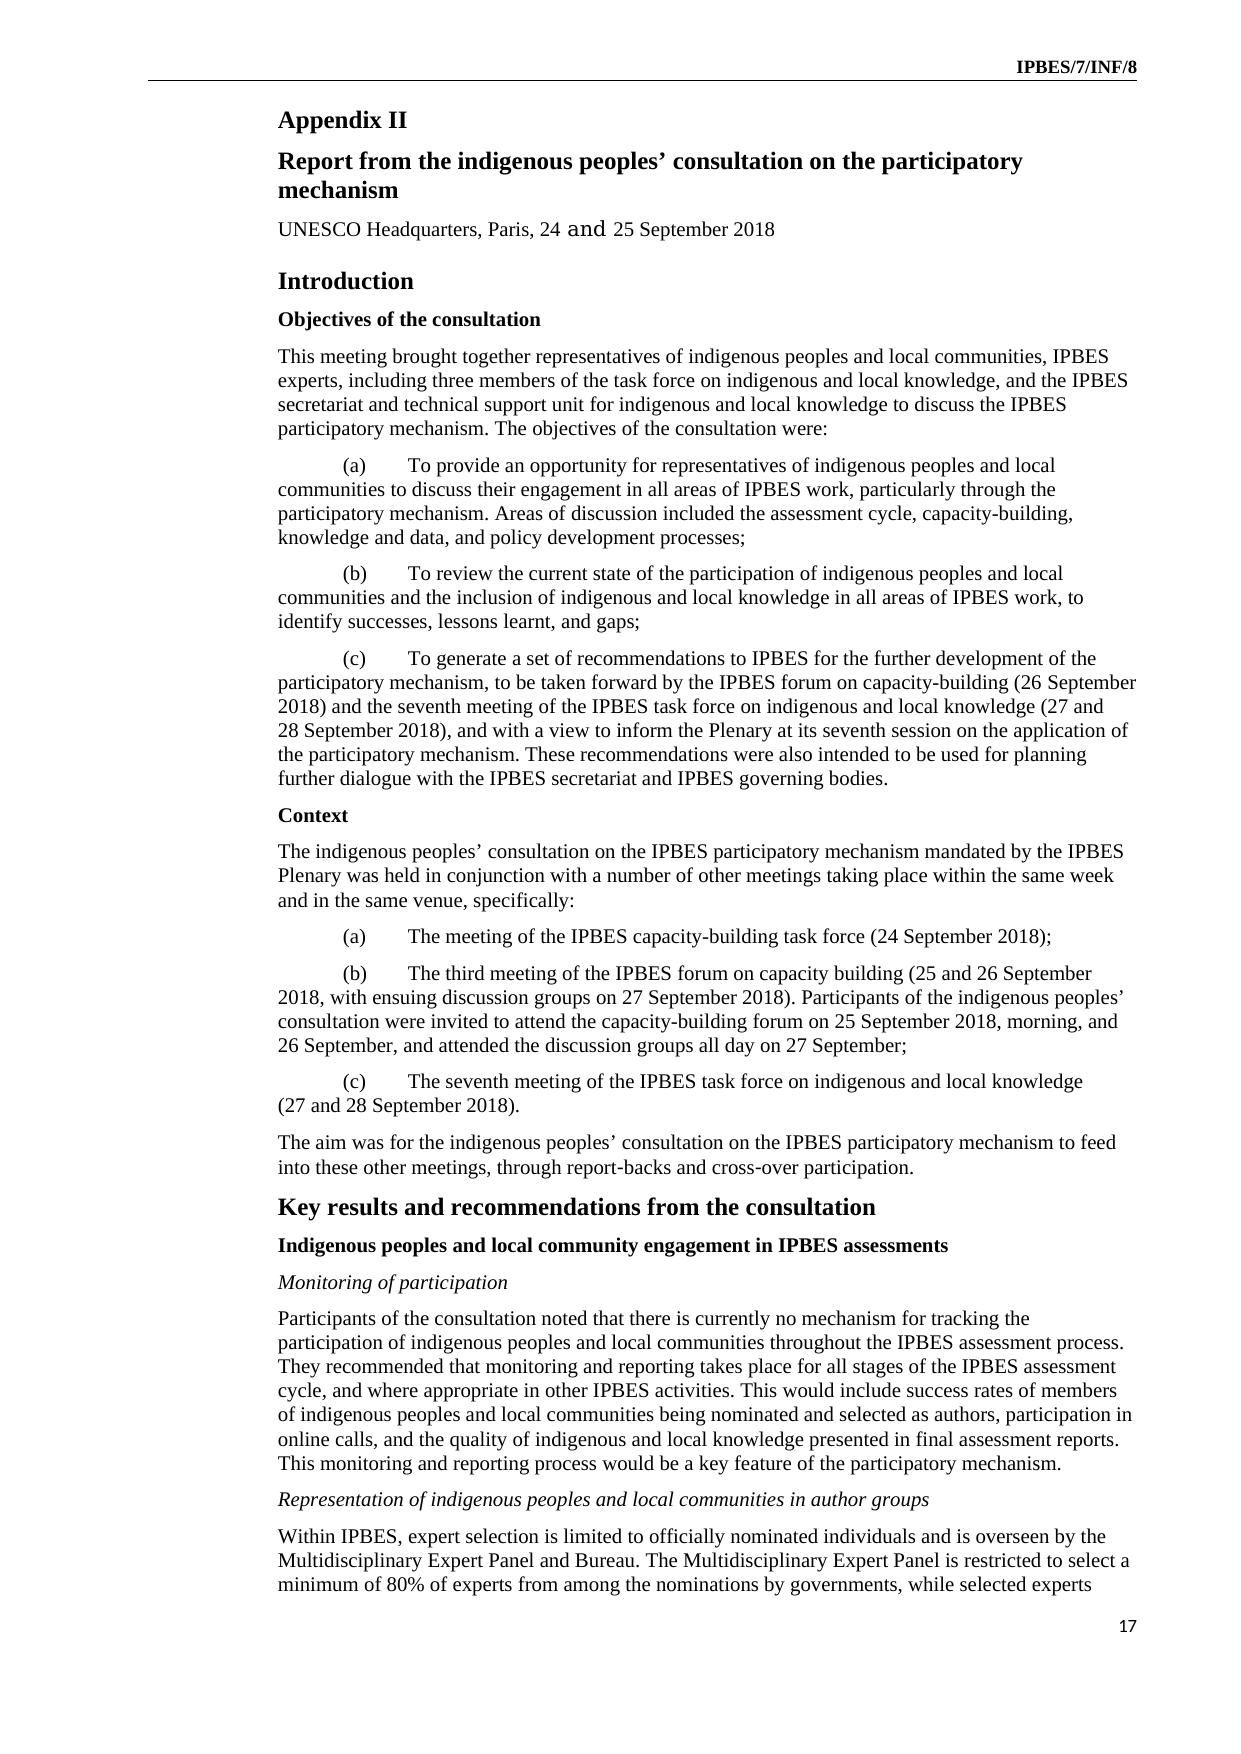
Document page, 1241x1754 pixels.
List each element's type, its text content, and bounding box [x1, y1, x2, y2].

text Monitoring of participation [278, 1269, 1137, 1294]
text The aim was for the indigenous peoples’ consultation on the IPBES participatory mechanism to feed into these other meetings, through report‐backs and cross‐over participation. [278, 1130, 1137, 1179]
text Indigenous peoples and local community engagement in IPBES assessments [148, 1233, 1107, 1257]
text Appendix II [148, 105, 1107, 134]
text UNESCO Headquarters, Paris, 24 and 25 September 2018 [278, 216, 1137, 241]
text Representation of indigenous peoples and local communities in author groups [278, 1487, 1137, 1511]
list To review the current state of the participation of indigenous peoples and local communities and the inclusion of indigenous and local knowledge in all areas of IPBES work, to identify successes, lessons learnt, and gaps; [278, 561, 1137, 633]
text Context [148, 803, 1107, 827]
text Report from the indigenous peoples’ consultation on the participatory mechanism [148, 146, 1107, 204]
list To generate a set of recommendations to IPBES for the further development of the participatory mechanism, to be taken forward by the IPBES forum on capacity‐building (26 September 2018) and the seventh meeting of the IPBES task force on indigenous and local knowledge (27 and 28 September 2018), and with a view to inform the Plenary at its seventh session on the application of the participatory mechanism. These recommendations were also intended to be used for planning further dialogue with the IPBES secretariat and IPBES governing bodies. [278, 646, 1137, 790]
list To provide an opportunity for representatives of indigenous peoples and local communities to discuss their engagement in all areas of IPBES work, particularly through the participatory mechanism. Areas of discussion included the assessment cycle, capacity-building, knowledge and data, and policy development processes; [278, 452, 1137, 549]
text Key results and recommendations from the consultation [148, 1192, 1107, 1221]
text The indigenous peoples’ consultation on the IPBES participatory mechanism mandated by the IPBES Plenary was held in conjunction with a number of other meetings taking place within the same week and in the same venue, specifically: [278, 839, 1137, 912]
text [278, 1524, 1137, 1596]
text Objectives of the consultation [148, 307, 1107, 331]
text This meeting brought together representatives of indigenous peoples and local communities, IPBES experts, including three members of the task force on indigenous and local knowledge, and the IPBES secretariat and technical support unit for indigenous and local knowledge to discuss the IPBES participatory mechanism. The objectives of the consultation were: [278, 344, 1137, 440]
list The seventh meeting of the IPBES task force on indigenous and local knowledge (27 and 28 September 2018). [278, 1069, 1137, 1117]
list The third meeting of the IPBES forum on capacity building (25 and 26 September 2018, with ensuing discussion groups on 27 September 2018). Participants of the indigenous peoples’ consultation were invited to attend the capacity‐building forum on 25 September 2018, morning, and 26 September, and attended the discussion groups all day on 27 September; [278, 961, 1137, 1057]
list The meeting of the IPBES capacity‐building task force (24 September 2018); [278, 924, 1137, 948]
text Introduction [148, 266, 1107, 295]
text Participants of the consultation noted that there is currently no mechanism for tracking the participation of indigenous peoples and local communities throughout the IPBES assessment process. They recommended that monitoring and reporting takes place for all stages of the IPBES assessment cycle, and where appropriate in other IPBES activities. This would include success rates of members of indigenous peoples and local communities being nominated and selected as authors, participation in online calls, and the quality of indigenous and local knowledge presented in final assessment reports. This monitoring and reporting process would be a key feature of the participatory mechanism. [278, 1306, 1137, 1474]
